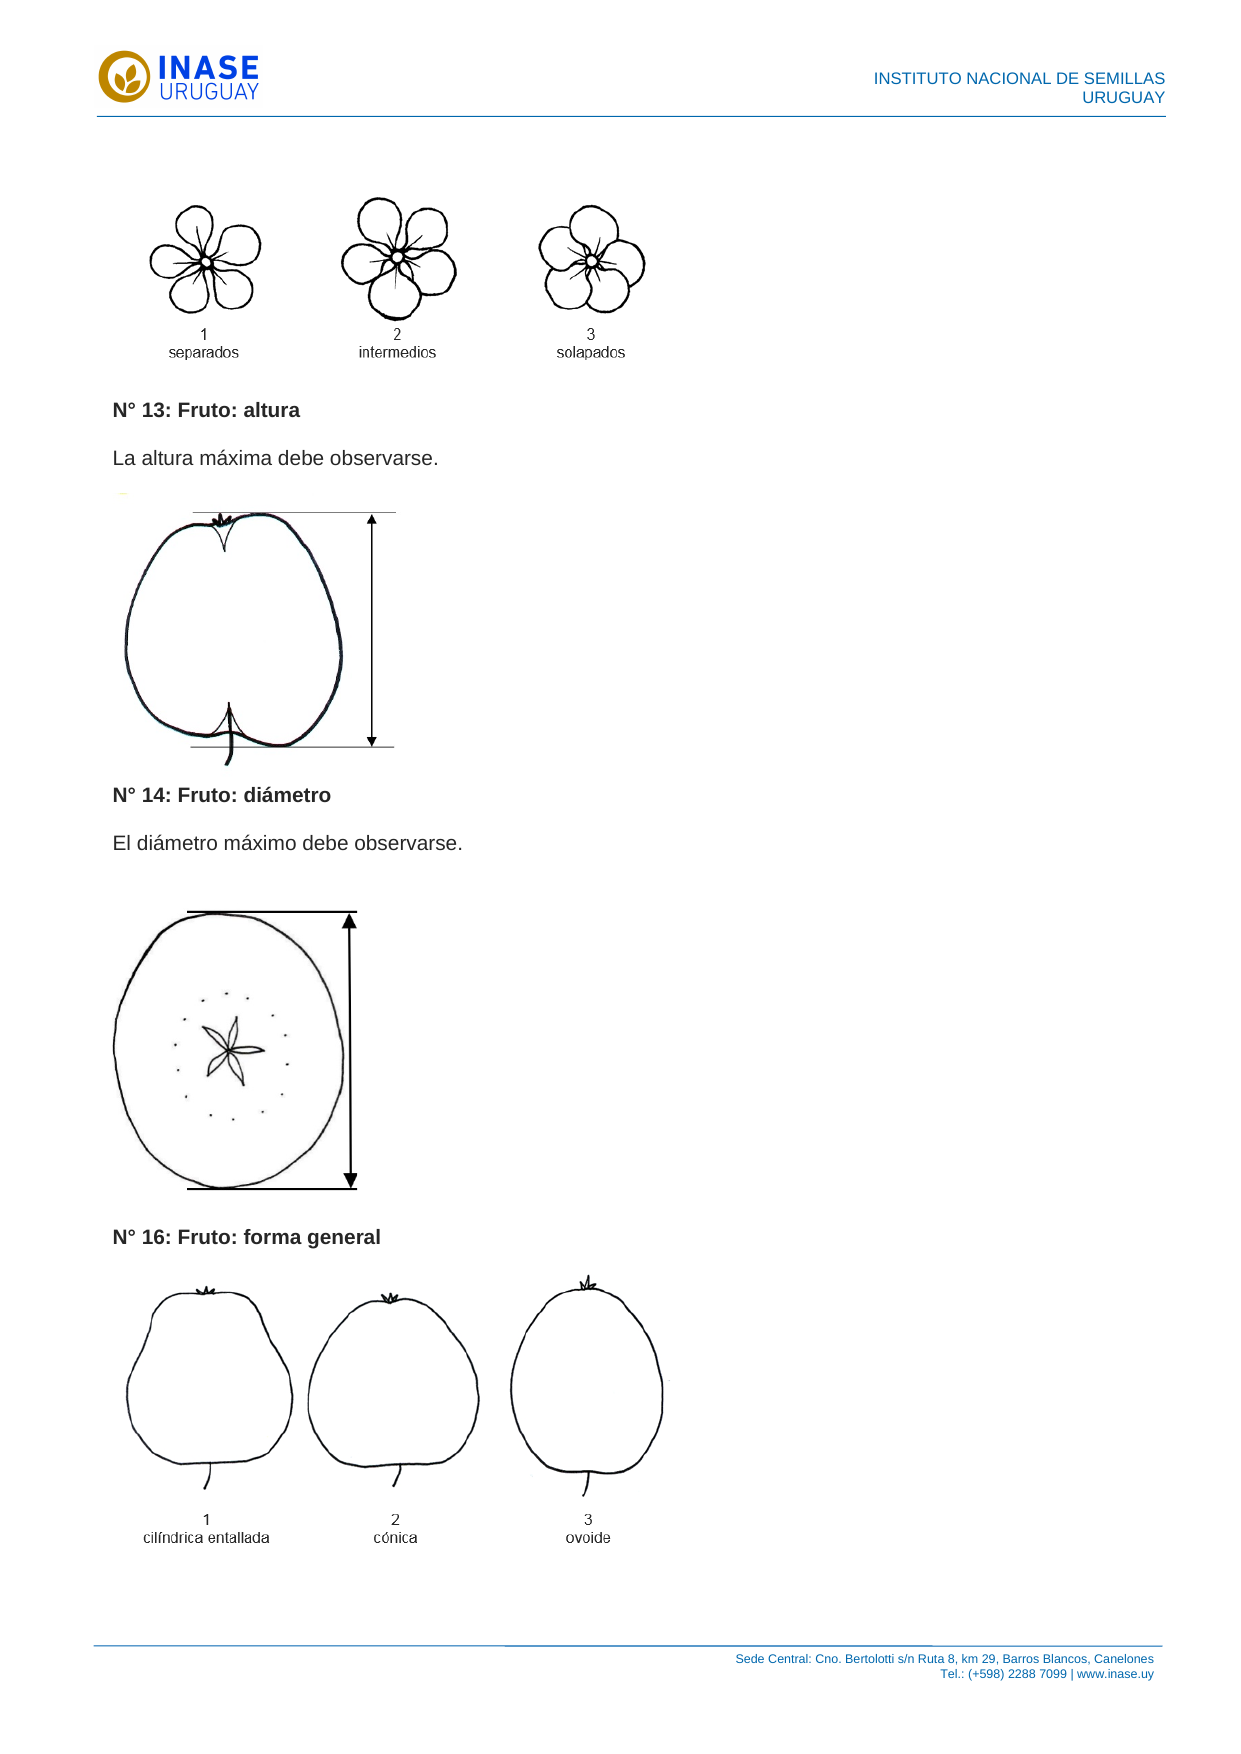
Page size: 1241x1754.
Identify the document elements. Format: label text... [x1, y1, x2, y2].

picture [112, 195, 664, 374]
picture [112, 1272, 703, 1555]
text N° 14: Fruto: diámetro [112, 783, 1152, 807]
text El diámetro máximo debe observarse. [112, 831, 1152, 855]
text N° 16: Fruto: forma general [112, 1225, 1152, 1249]
picture [112, 493, 402, 783]
text La altura máxima debe observarse. [112, 446, 1152, 470]
text N° 13: Fruto: altura [112, 398, 1152, 422]
picture [94, 45, 263, 108]
picture [112, 903, 358, 1201]
